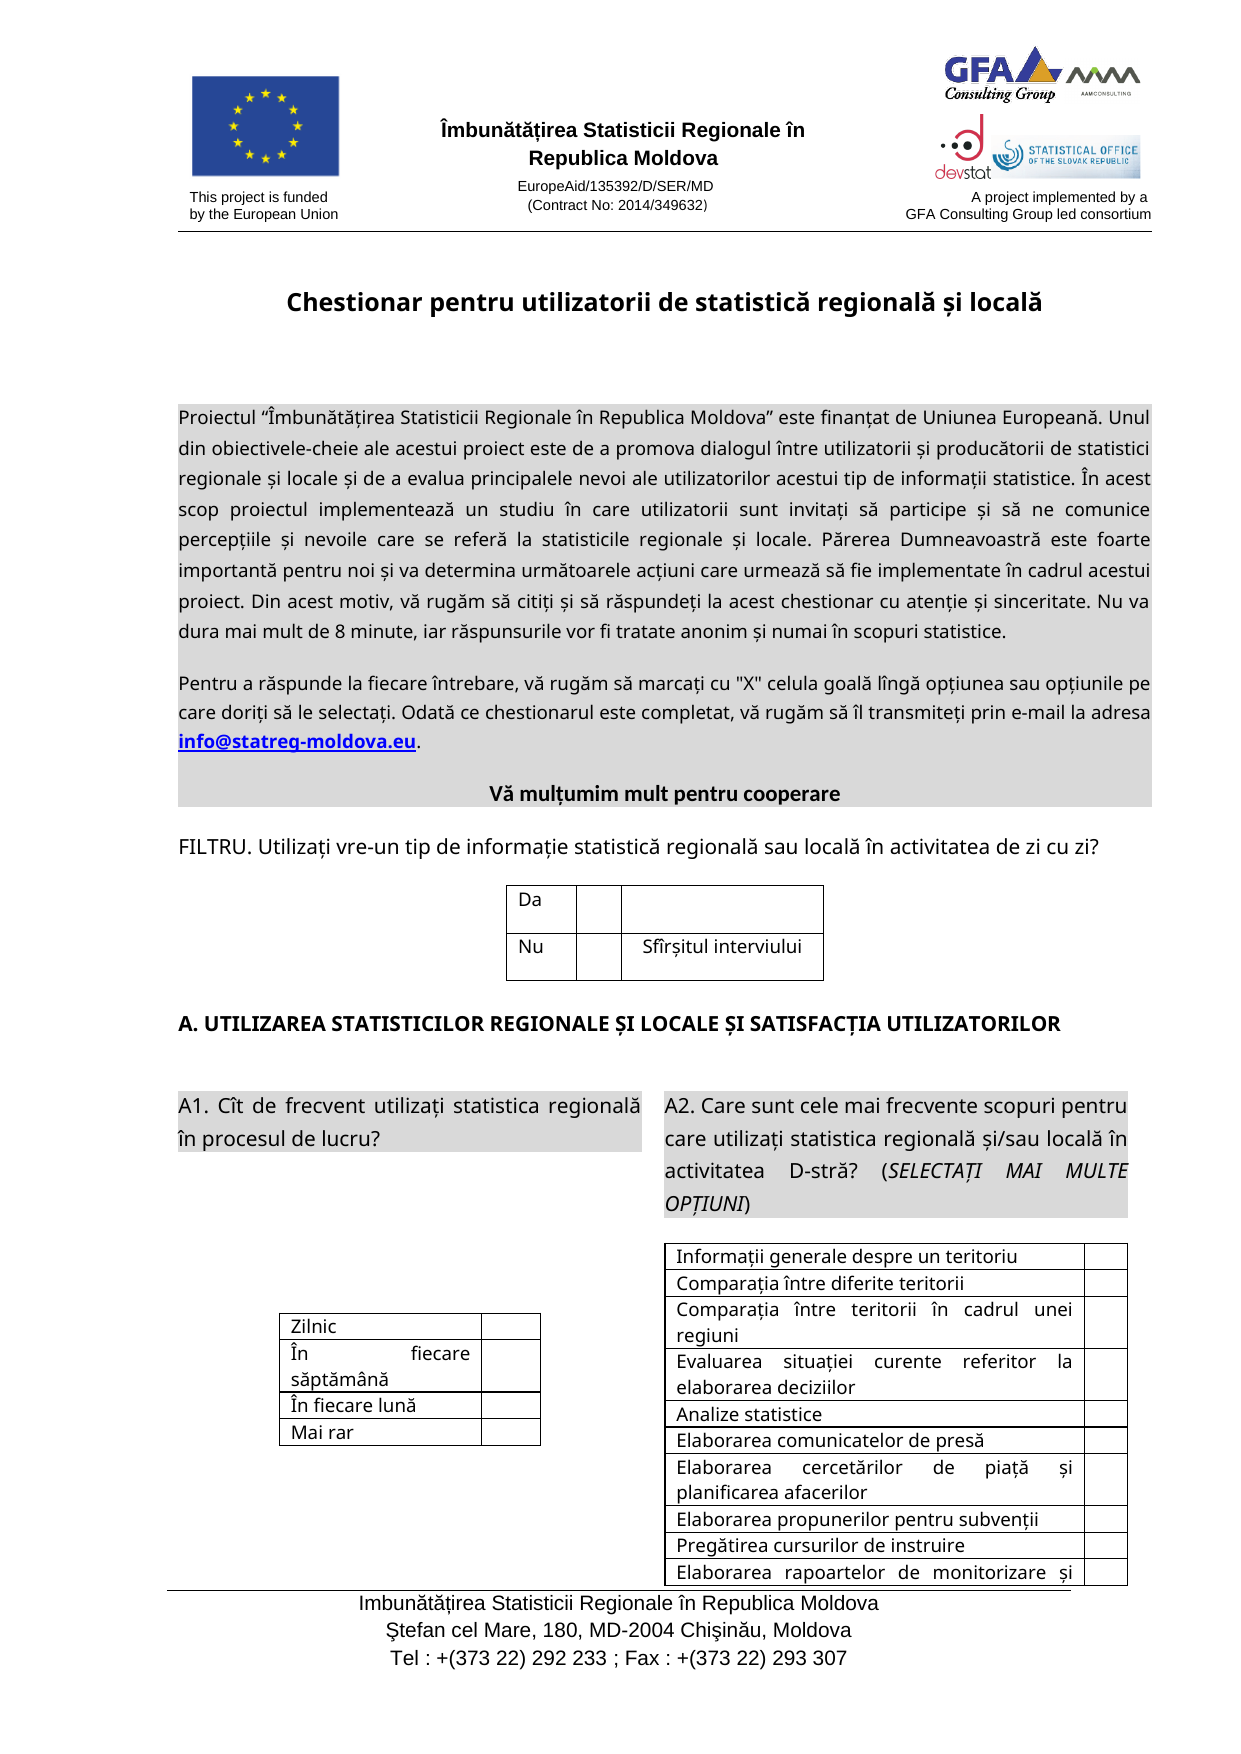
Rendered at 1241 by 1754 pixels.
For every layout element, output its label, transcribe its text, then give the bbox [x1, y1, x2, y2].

text Proiectul “Îmbunătățirea Statisticii Regionale în Republica Moldova” este finanțat de Uniunea Europeană. Unul din obiectivele-cheie ale acestui proiect este de a promova dialogul între utilizatorii și producătorii de statistici regionale și locale și de a evalua principalele nevoi ale utilizatorilor acestui tip de informații statistice. În acest scop proiectul implementează un studiu în care utilizatorii sunt invitați să participe și să ne comunice percepțiile și nevoile care se referă la statisticile regionale și locale. Părerea Dumneavoastră este foarte importantă pentru noi și va determina următoarele acțiuni care urmează să fie implementate în cadrul acestui proiect. Din acest motiv, vă rugăm să citiți și să răspundeți la acest chestionar cu atenție și sinceritate. Nu va dura mai mult de 8 minute, iar răspunsurile vor fi tratate anonim și numai în scopuri statistice. [178, 404, 1152, 644]
table_header Da [507, 886, 576, 933]
picture [189, 73, 342, 179]
table_header [622, 886, 823, 933]
table_header [577, 886, 621, 933]
text FILTRU. Utilizați vre-un tip de informație statistică regională sau locală în activitatea de zi cu zi? [178, 832, 1152, 860]
text Vă mulțumim mult pentru cooperare [178, 779, 1152, 807]
table_cell Nu [507, 934, 576, 980]
picture [943, 44, 1141, 104]
table_cell [577, 934, 621, 980]
text Chestionar pentru utilizatorii de statistică regională și locală [178, 284, 1152, 318]
picture [935, 114, 991, 179]
text Pentru a răspunde la fiecare întrebare, vă rugăm să marcați cu "X" celula goală lîngă opțiunea sau opțiunile pe care doriți să le selectați. Odată ce chestionarul este completat, vă rugăm să îl transmiteți prin e-mail la adresa info@statreg-moldova.eu. [178, 670, 1152, 754]
list A. UTILIZAREA STATISTICILOR REGIONALE ȘI LOCALE ȘI SATISFACȚIA UTILIZATORILOR [178, 1009, 1152, 1038]
table_cell Sfîrșitul interviului [622, 934, 823, 980]
